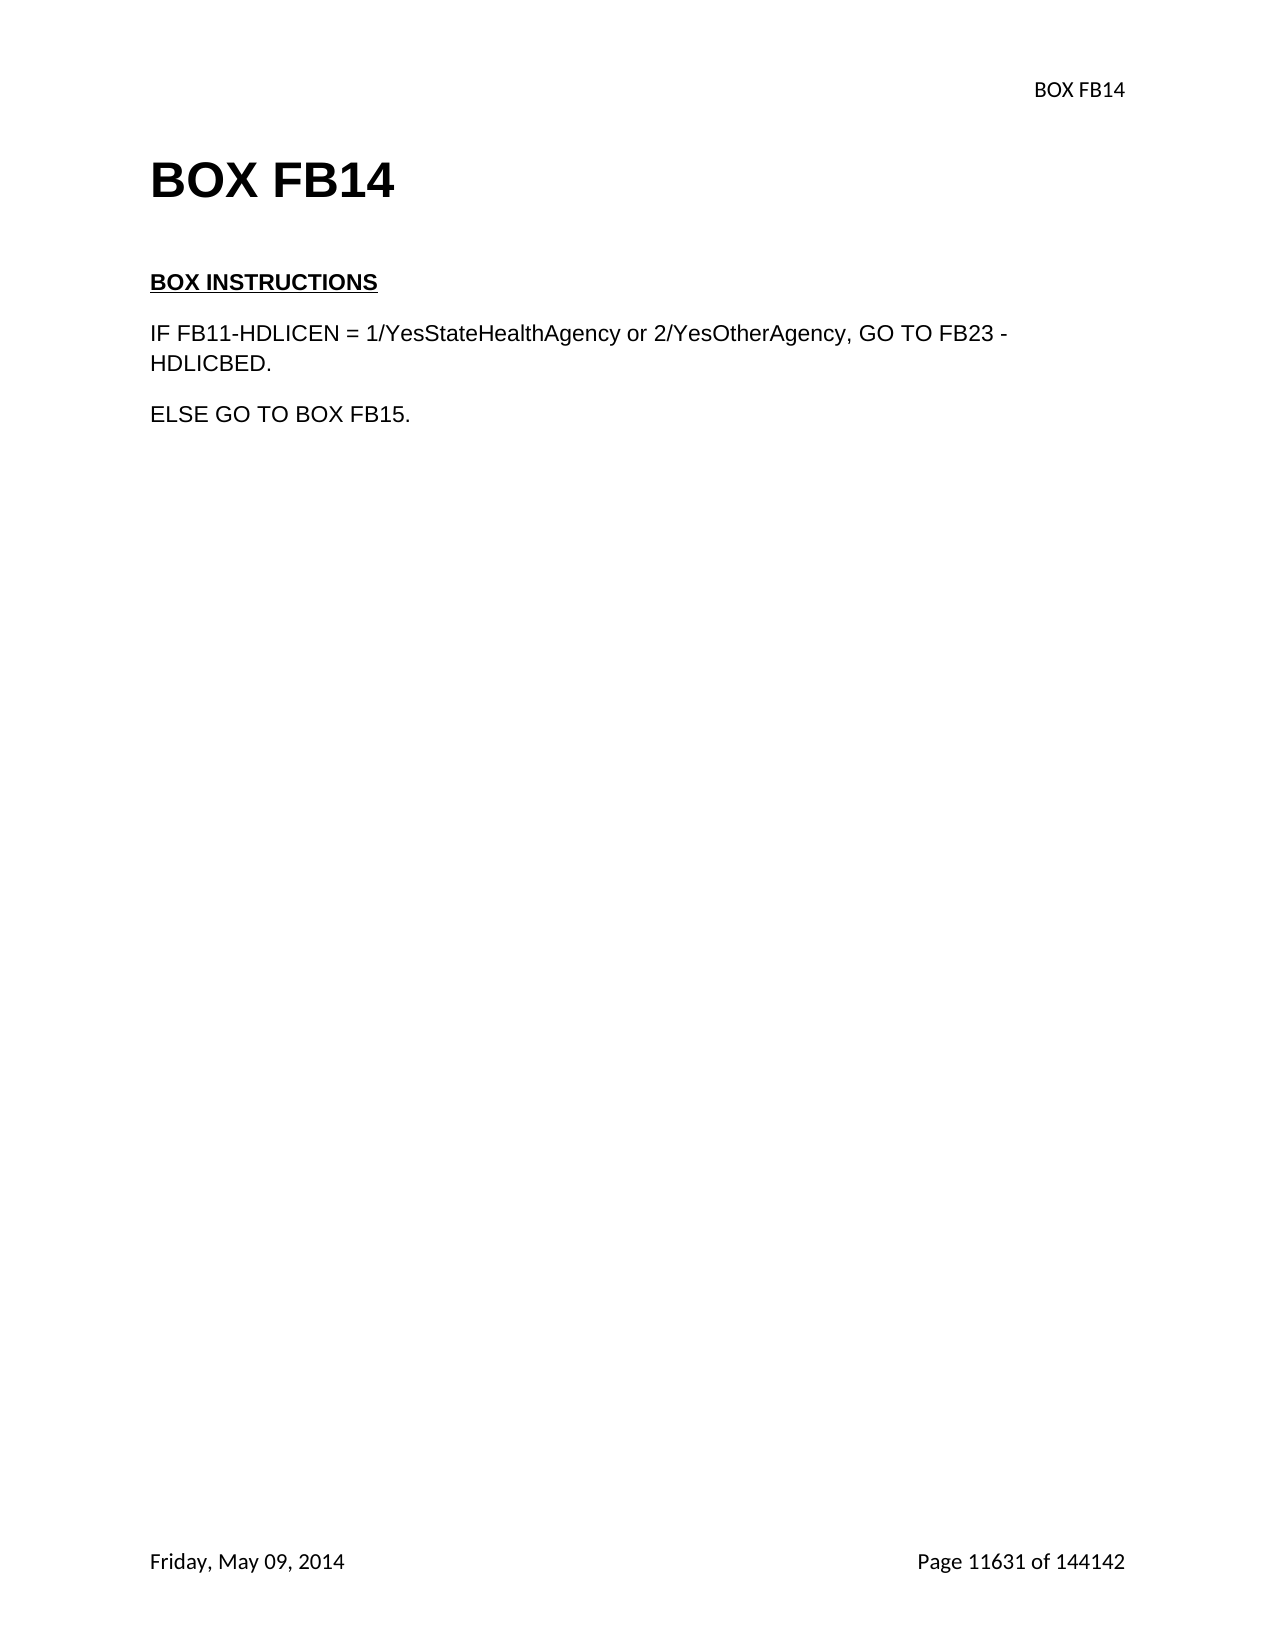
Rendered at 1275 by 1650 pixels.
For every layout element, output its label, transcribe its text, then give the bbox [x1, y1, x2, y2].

text ELSE GO TO BOX FB15. [150, 401, 1125, 428]
text IF FB11-HDLICEN = 1/YesStateHealthAgency or 2/YesOtherAgency, GO TO FB23 - HDLICBED. [150, 320, 1125, 377]
subtitle BOX FB14 [150, 150, 1125, 207]
text Box Instructions [150, 269, 1125, 295]
